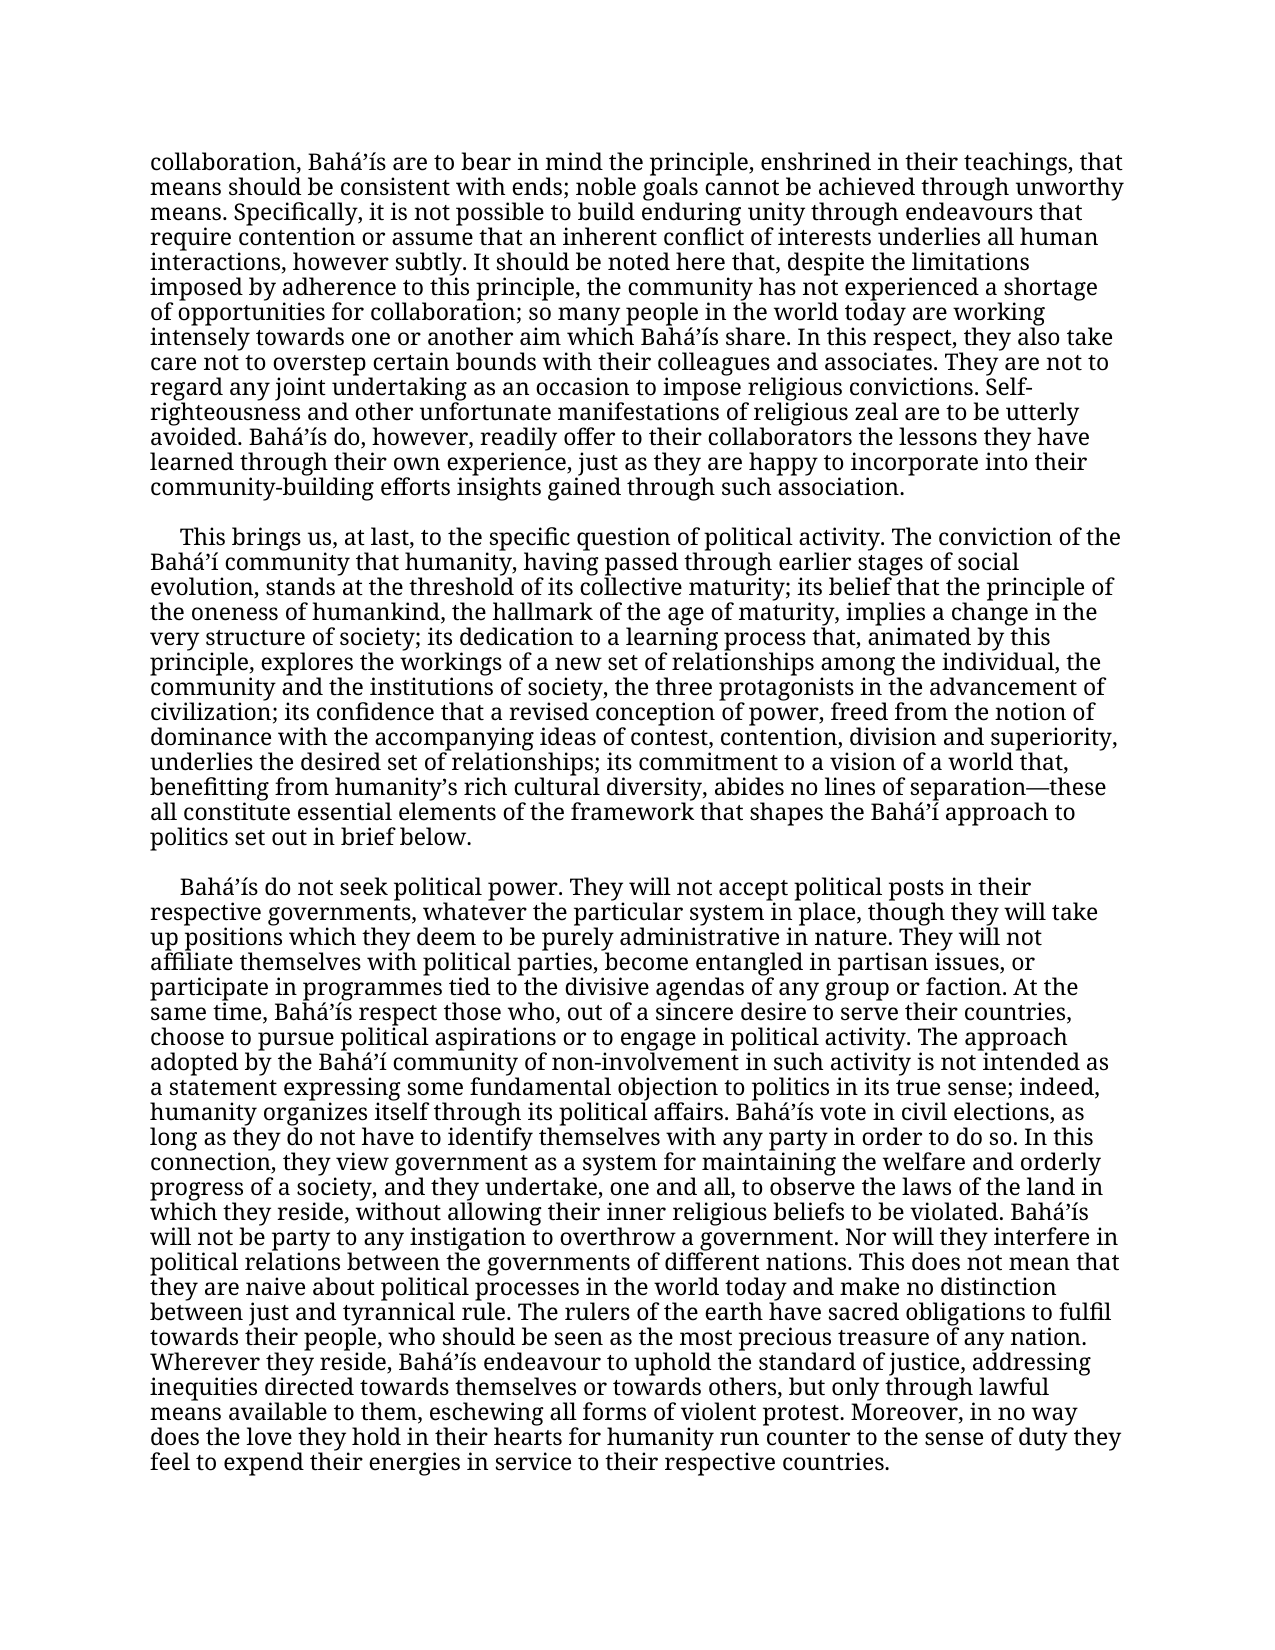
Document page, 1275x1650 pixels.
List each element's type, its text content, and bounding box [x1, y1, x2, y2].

text Bahá’ís do not seek political power. They will not accept political posts in their respective governments, whatever the particular system in place, though they will take up positions which they deem to be purely administrative in nature. They will not affiliate themselves with political parties, become entangled in partisan issues, or participate in programmes tied to the divisive agendas of any group or faction. At the same time, Bahá’ís respect those who, out of a sincere desire to serve their countries, choose to pursue political aspirations or to engage in political activity. The approach adopted by the Bahá’í community of non-involvement in such activity is not intended as a statement expressing some fundamental objection to politics in its true sense; indeed, humanity organizes itself through its political affairs. Bahá’ís vote in civil elections, as long as they do not have to identify themselves with any party in order to do so. In this connection, they view government as a system for maintaining the welfare and orderly progress of a society, and they undertake, one and all, to observe the laws of the land in which they reside, without allowing their inner religious beliefs to be violated. Bahá’ís will not be party to any instigation to overthrow a government. Nor will they interfere in political relations between the governments of different nations. This does not mean that they are naive about political processes in the world today and make no distinction between just and tyrannical rule. The rulers of the earth have sacred obligations to fulfil towards their people, who should be seen as the most precious treasure of any nation. Wherever they reside, Bahá’ís endeavour to uphold the standard of justice, addressing inequities directed towards themselves or towards others, but only through lawful means available to them, eschewing all forms of violent protest. Moreover, in no way does the love they hold in their hearts for humanity run counter to the sense of duty they feel to expend their energies in service to their respective countries. [150, 875, 1125, 1475]
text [150, 150, 1125, 500]
text This brings us, at last, to the specific question of political activity. The conviction of the Bahá’í community that humanity, having passed through earlier stages of social evolution, stands at the threshold of its collective maturity; its belief that the principle of the oneness of humankind, the hallmark of the age of maturity, implies a change in the very structure of society; its dedication to a learning process that, animated by this principle, explores the workings of a new set of relationships among the individual, the community and the institutions of society, the three protagonists in the advancement of civilization; its confidence that a revised conception of power, freed from the notion of dominance with the accompanying ideas of contest, contention, division and superiority, underlies the desired set of relationships; its commitment to a vision of a world that, benefitting from humanity’s rich cultural diversity, abides no lines of separation—these all constitute essential elements of the framework that shapes the Bahá’í approach to politics set out in brief below. [150, 525, 1125, 850]
